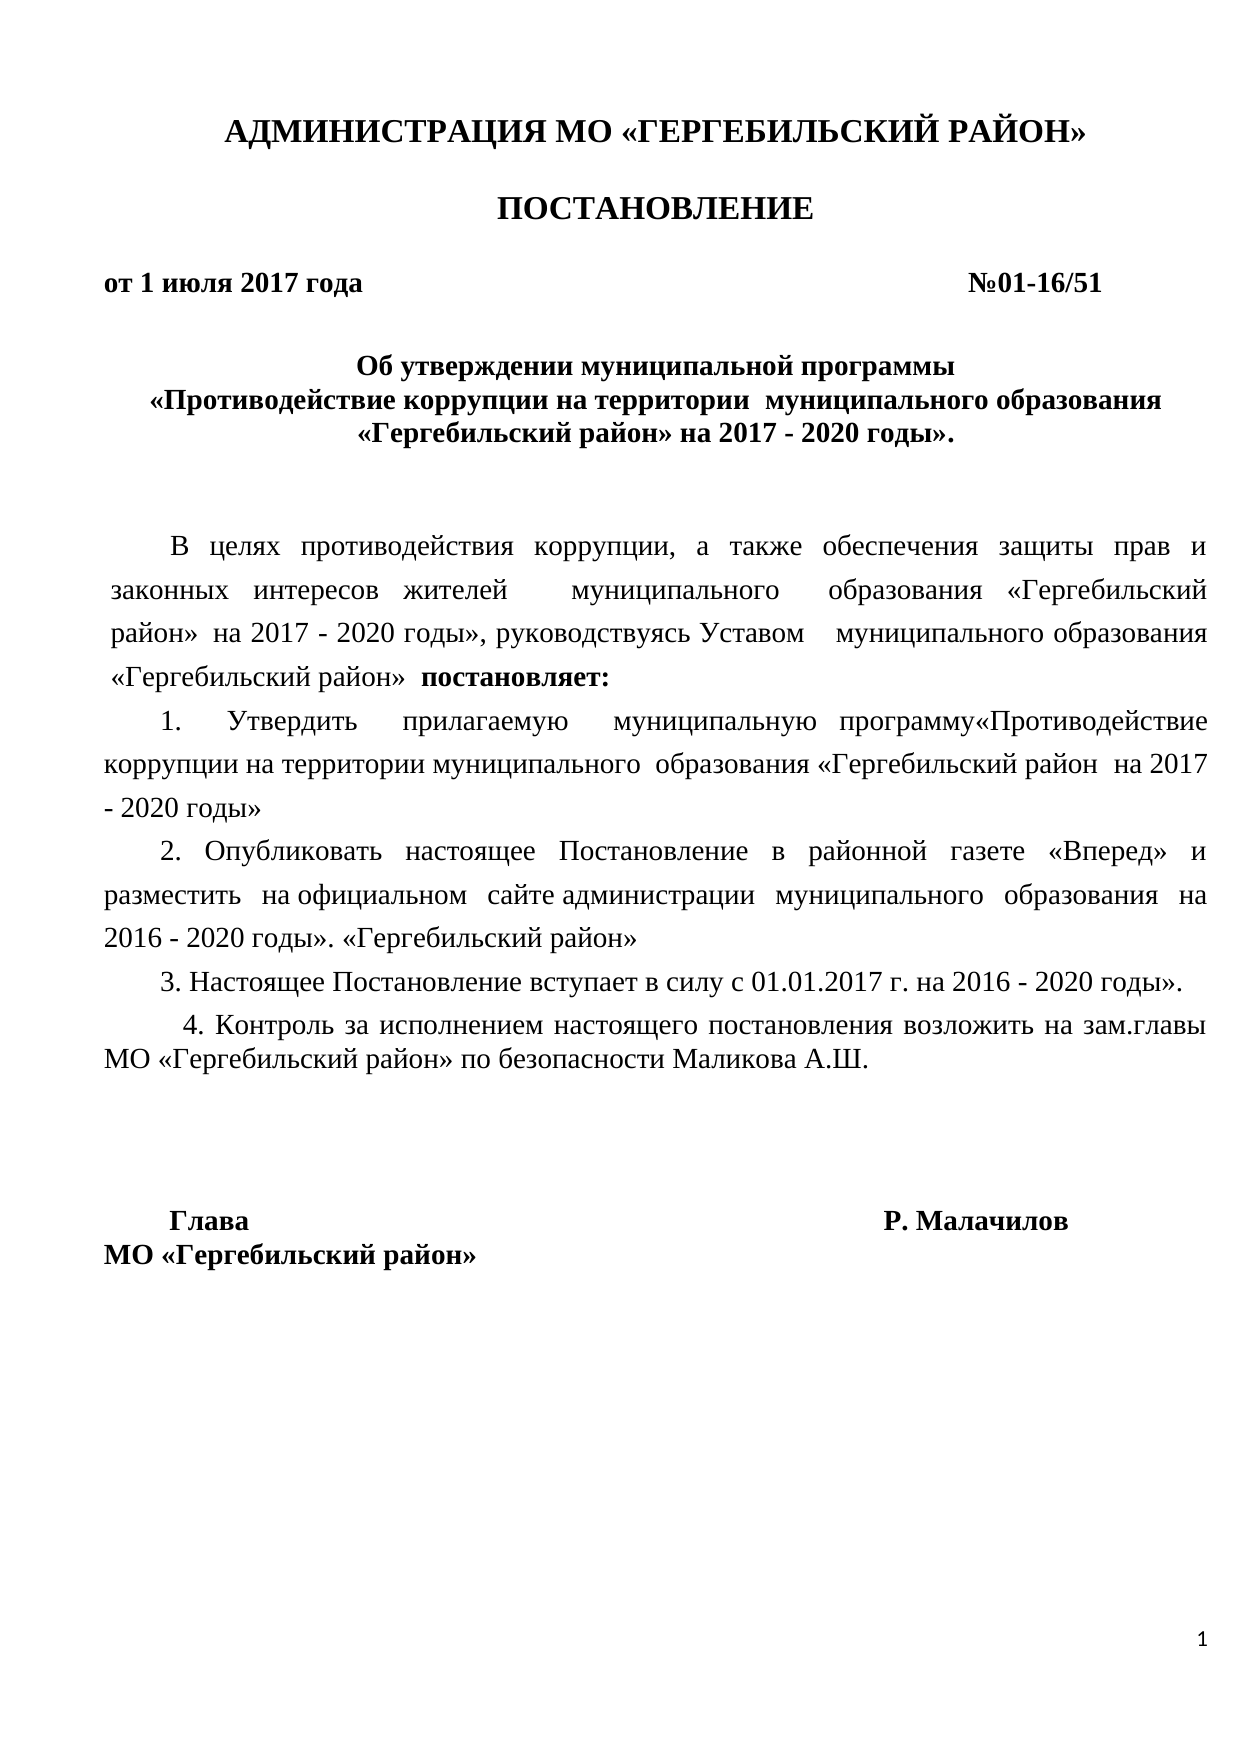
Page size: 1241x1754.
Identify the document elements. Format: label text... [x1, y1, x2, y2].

text В целях противодействия коррупции, а также обеспечения защиты прав и законных интересов жителей муниципального образования «Гергебильский район» на 2017 - 2020 годы», руководствуясь Уставом муниципального образования «Гергебильский район» постановляет: [110, 528, 1208, 693]
text Глава Р. Малачилов [103, 1203, 1208, 1237]
text ПОСТАНОВЛЕНИЕ [103, 188, 1208, 226]
text от 1 июля 2017 года №01-16/51 [103, 265, 1208, 298]
text 4. Контроль за исполнением настоящего постановления возложить на зам.главы МО «Гергебильский район» по безопасности Маликова А.Ш. [103, 1007, 1208, 1074]
text «Противодействие коррупции на территории муниципального образования «Гергебильский район» на 2017 - 2020 годы». [103, 382, 1208, 449]
text 3. Настоящее Постановление вступает в силу с 01.01.2017 г. на 2016 - 2020 годы». [103, 964, 1208, 997]
text МО «Гергебильский район» [103, 1237, 1208, 1270]
text 1. Утвердить прилагаемую муниципальную программу«Противодействие коррупции на территории муниципального образования «Гергебильский район на 2017 - 2020 годы» [103, 703, 1208, 823]
text Об утверждении муниципальной программы [103, 348, 1208, 382]
text 2. Опубликовать настоящее Постановление в районной газете «Вперед» и разместить на официальном сайте администрации муниципального образования на 2016 - 2020 годы». «Гергебильский район» [103, 833, 1208, 954]
text АДМИНИСТРАЦИЯ МО «ГЕРГЕБИЛЬСКИЙ РАЙОН» [103, 111, 1208, 150]
